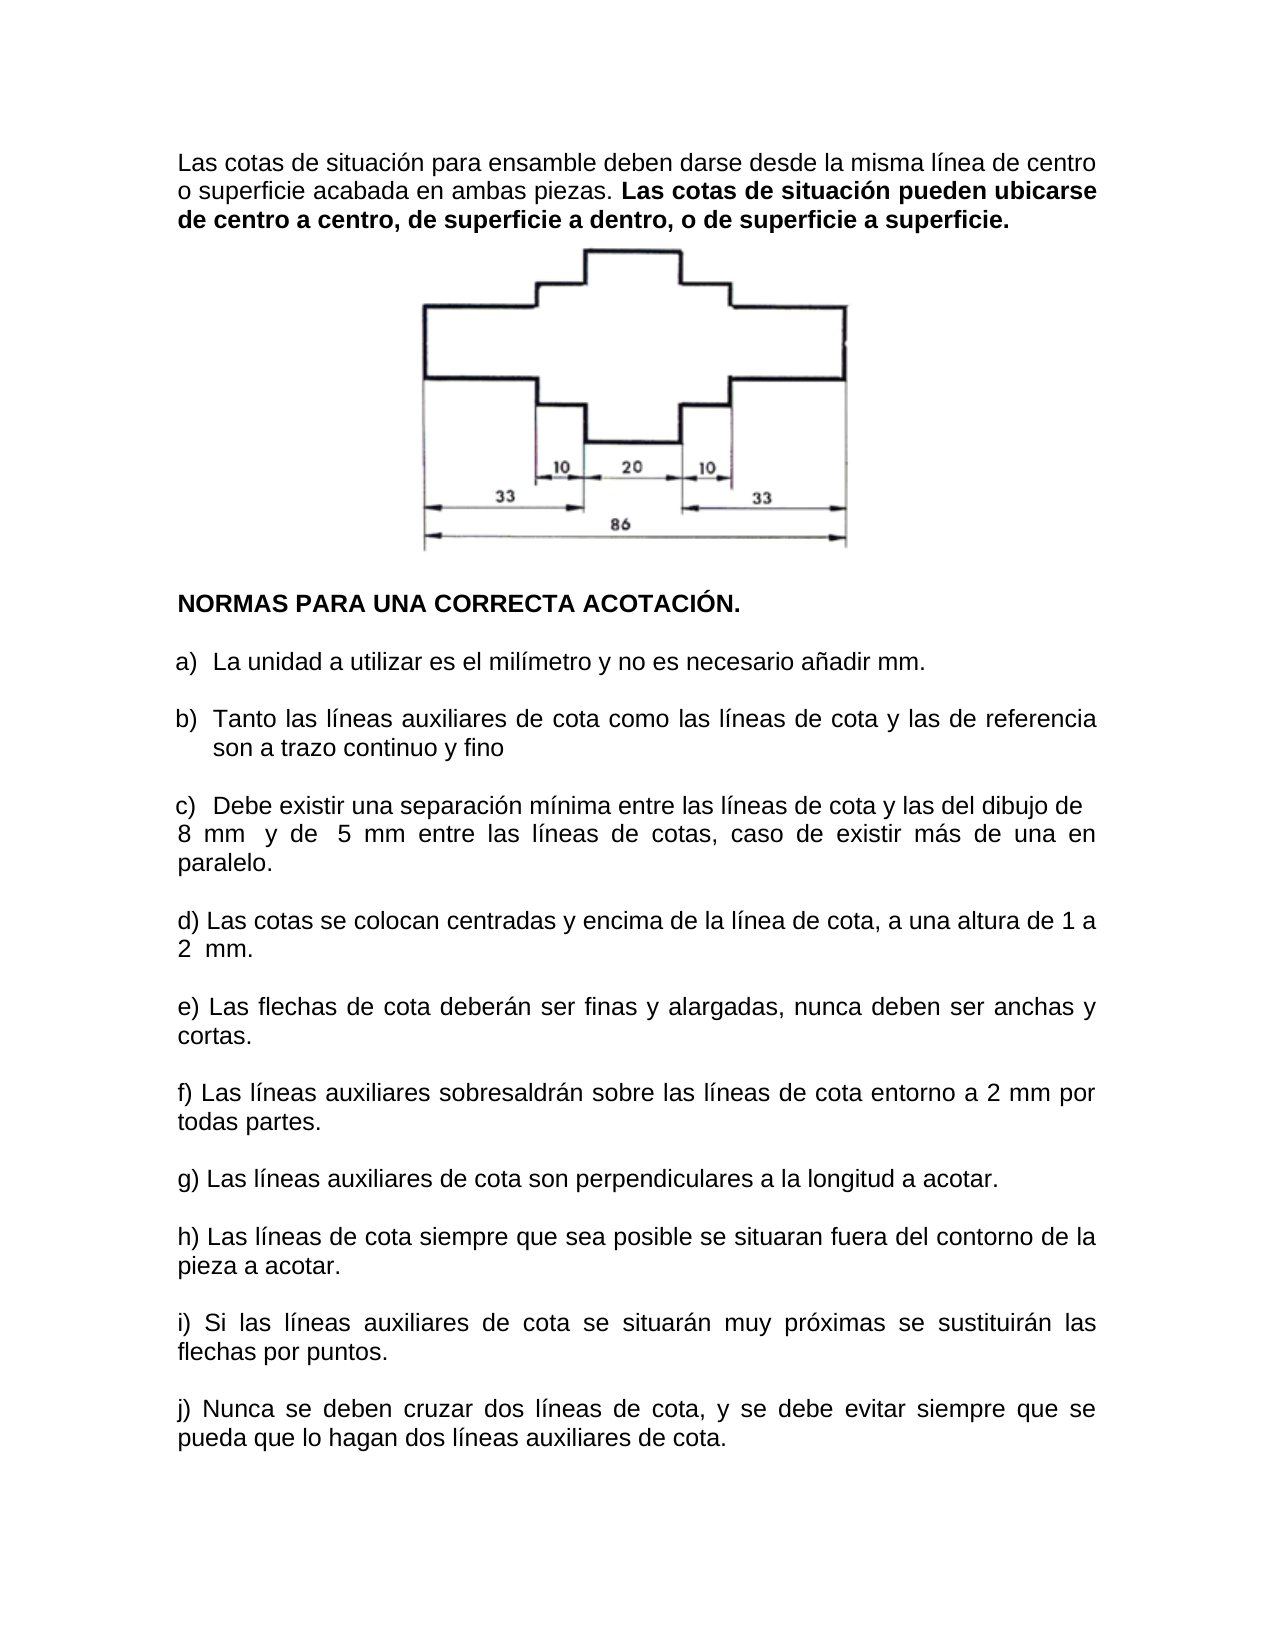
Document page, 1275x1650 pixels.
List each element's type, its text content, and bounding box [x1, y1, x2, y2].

text NORMAS PARA UNA CORRECTA ACOTACIÓN. [177, 589, 1098, 618]
text f) Las líneas auxiliares sobresaldrán sobre las líneas de cota entorno a 2 mm por todas partes. [177, 1078, 1098, 1136]
text g) Las líneas auxiliares de cota son perpendiculares a la longitud a acotar. [177, 1164, 1098, 1193]
list Debe existir una separación mínima entre las líneas de cota y las del dibujo de [175, 791, 1098, 819]
text Las cotas de situación para ensamble deben darse desde la misma línea de centro o superficie acabada en ambas piezas. Las cotas de situación pueden ubicarse de centro a centro, de superficie a dentro, o de superficie a superficie. [177, 148, 1098, 234]
text 8 mm y de 5 mm entre las líneas de cotas, caso de existir más de una en paralelo. [177, 819, 1098, 877]
text j) Nunca se deben cruzar dos líneas de cota, y se debe evitar siempre que se pueda que lo hagan dos líneas auxiliares de cota. [177, 1394, 1098, 1452]
list La unidad a utilizar es el milímetro y no es necesario añadir mm. [175, 647, 1098, 676]
text i) Si las líneas auxiliares de cota se situarán muy próximas se sustituirán las flechas por puntos. [177, 1308, 1098, 1366]
text h) Las líneas de cota siempre que sea posible se situaran fuera del contorno de la pieza a acotar. [177, 1222, 1098, 1279]
text d) Las cotas se colocan centradas y encima de la línea de cota, a una altura de 1 a 2 mm. [177, 906, 1098, 963]
text e) Las flechas de cota deberán ser finas y alargadas, nunca deben ser anchas y cortas. [177, 992, 1098, 1049]
picture [402, 233, 873, 561]
list Tanto las líneas auxiliares de cota como las líneas de cota y las de referencia son a trazo continuo y fino [175, 704, 1098, 762]
